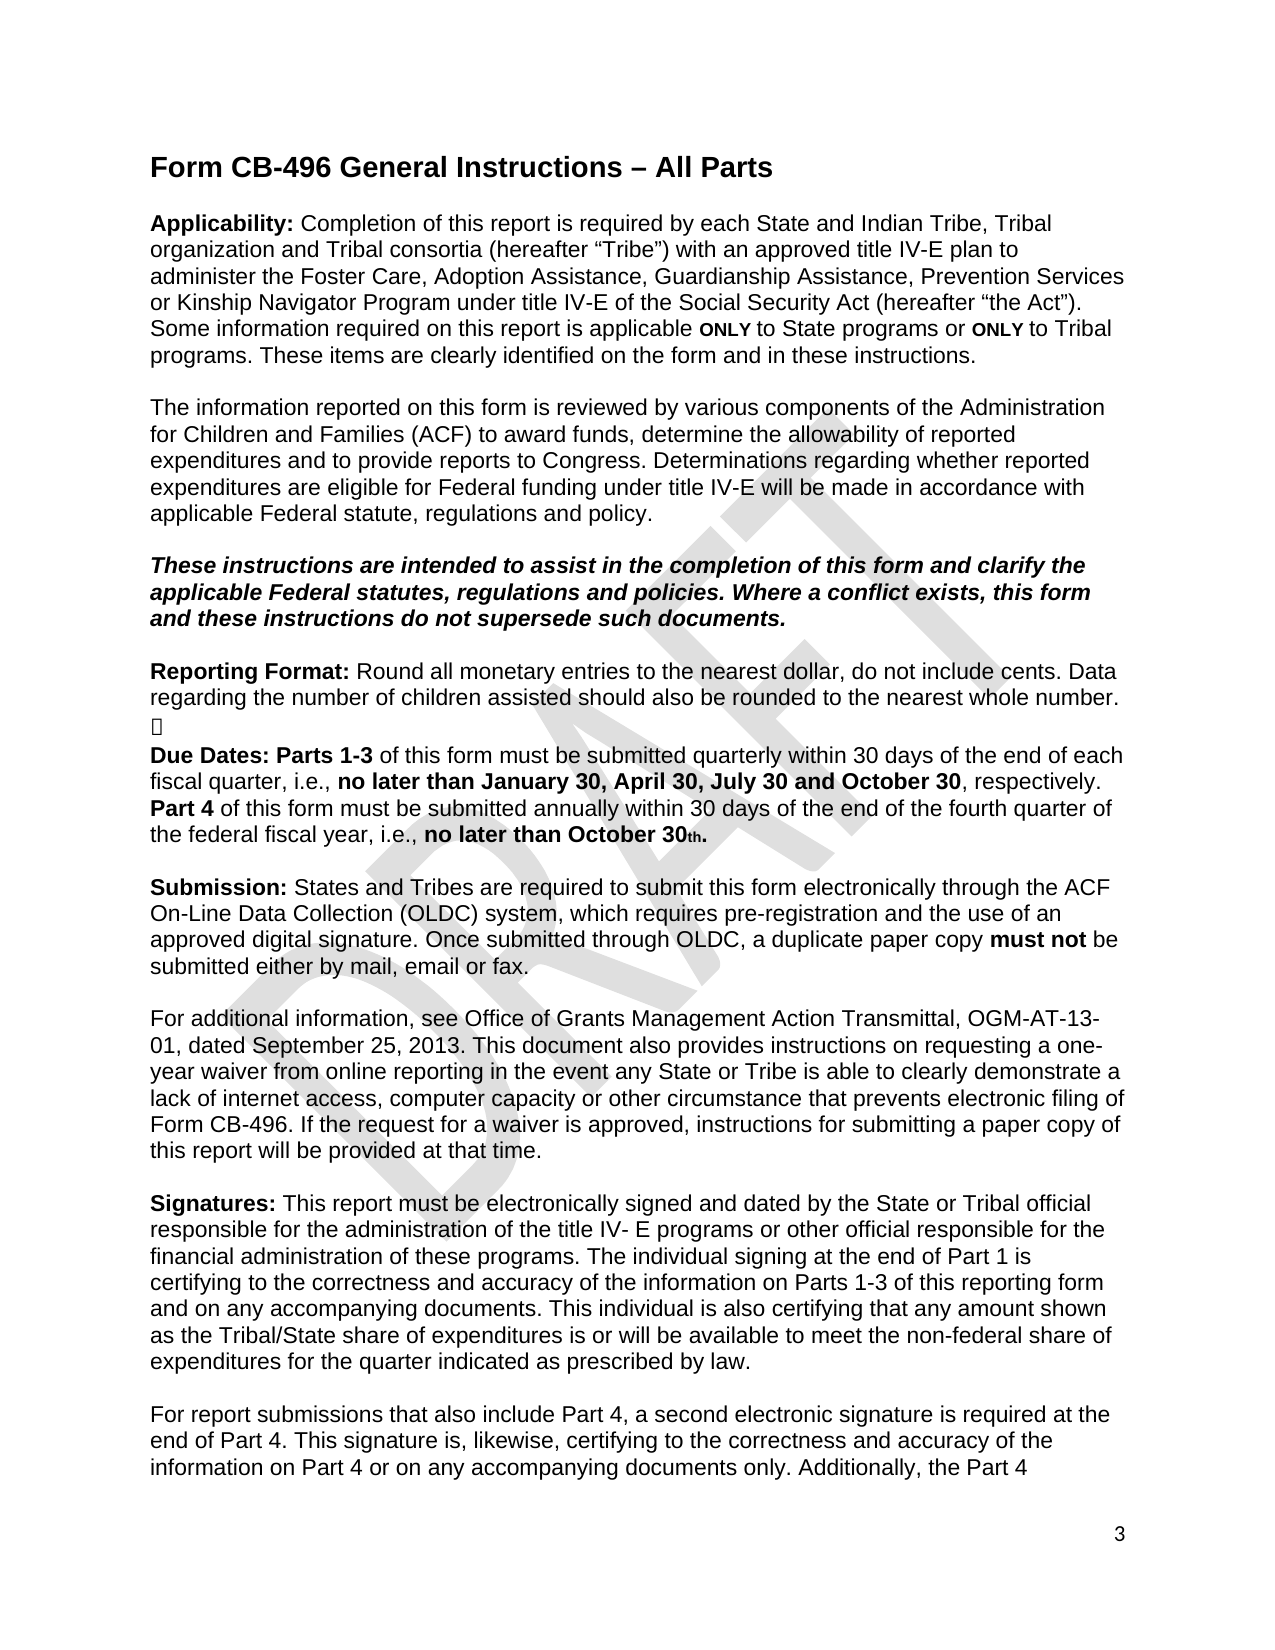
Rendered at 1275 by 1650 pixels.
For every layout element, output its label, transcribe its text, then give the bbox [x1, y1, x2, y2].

text Submission: States and Tribes are required to submit this form electronically through the ACF On-Line Data Collection (OLDC) system, which requires pre-registration and the use of an approved digital signature. Once submitted through OLDC, a duplicate paper copy must not be submitted either by mail, email or fax. [150, 874, 1125, 979]
text Due Dates: Parts 1-3 of this form must be submitted quarterly within 30 days of the end of each fiscal quarter, i.e., no later than January 30, April 30, July 30 and October 30, respectively. Part 4 of this form must be submitted annually within 30 days of the end of the fourth quarter of the federal fiscal year, i.e., no later than October 30th. [150, 742, 1125, 847]
text The information reported on this form is reviewed by various components of the Administration for Children and Families (ACF) to award funds, determine the allowability of reported expenditures and to provide reports to Congress. Determinations regarding whether reported expenditures are eligible for Federal funding under title IV-E will be made in accordance with applicable Federal statute, regulations and policy. [150, 394, 1125, 526]
text Reporting Format: Round all monetary entries to the nearest dollar, do not include cents. Data regarding the number of children assisted should also be rounded to the nearest whole number. [150, 658, 1125, 711]
text For additional information, see Office of Grants Management Action Transmittal, OGM-AT-13-01, dated September 25, 2013. This document also provides instructions on requesting a one-year waiver from online reporting in the event any State or Tribe is able to clearly demonstrate a lack of internet access, computer capacity or other circumstance that prevents electronic filing of Form CB-496. If the request for a waiver is approved, instructions for submitting a paper copy of this report will be provided at that time. [150, 1005, 1125, 1163]
text  [150, 711, 1125, 742]
text Applicability: Completion of this report is required by each State and Indian Tribe, Tribal organization and Tribal consortia (hereafter “Tribe”) with an approved title IV-E plan to administer the Foster Care, Adoption Assistance, Guardianship Assistance, Prevention Services or Kinship Navigator Program under title IV-E of the Social Security Act (hereafter “the Act”). Some information required on this report is applicable ONLY to State programs or ONLY to Tribal programs. These items are clearly identified on the form and in these instructions. [150, 210, 1125, 368]
text Form CB-496 General Instructions – All Parts [150, 150, 1125, 183]
text These instructions are intended to assist in the completion of this form and clarify the applicable Federal statutes, regulations and policies. Where a conflict exists, this form and these instructions do not supersede such documents. [150, 552, 1125, 632]
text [150, 1401, 1125, 1480]
text Signatures: This report must be electronically signed and dated by the State or Tribal official responsible for the administration of the title IV- E programs or other official responsible for the financial administration of these programs. The individual signing at the end of Part 1 is certifying to the correctness and accuracy of the information on Parts 1-3 of this reporting form and on any accompanying documents. This individual is also certifying that any amount shown as the Tribal/State share of expenditures is or will be available to meet the non-federal share of expenditures for the quarter indicated as prescribed by law. [150, 1190, 1125, 1374]
